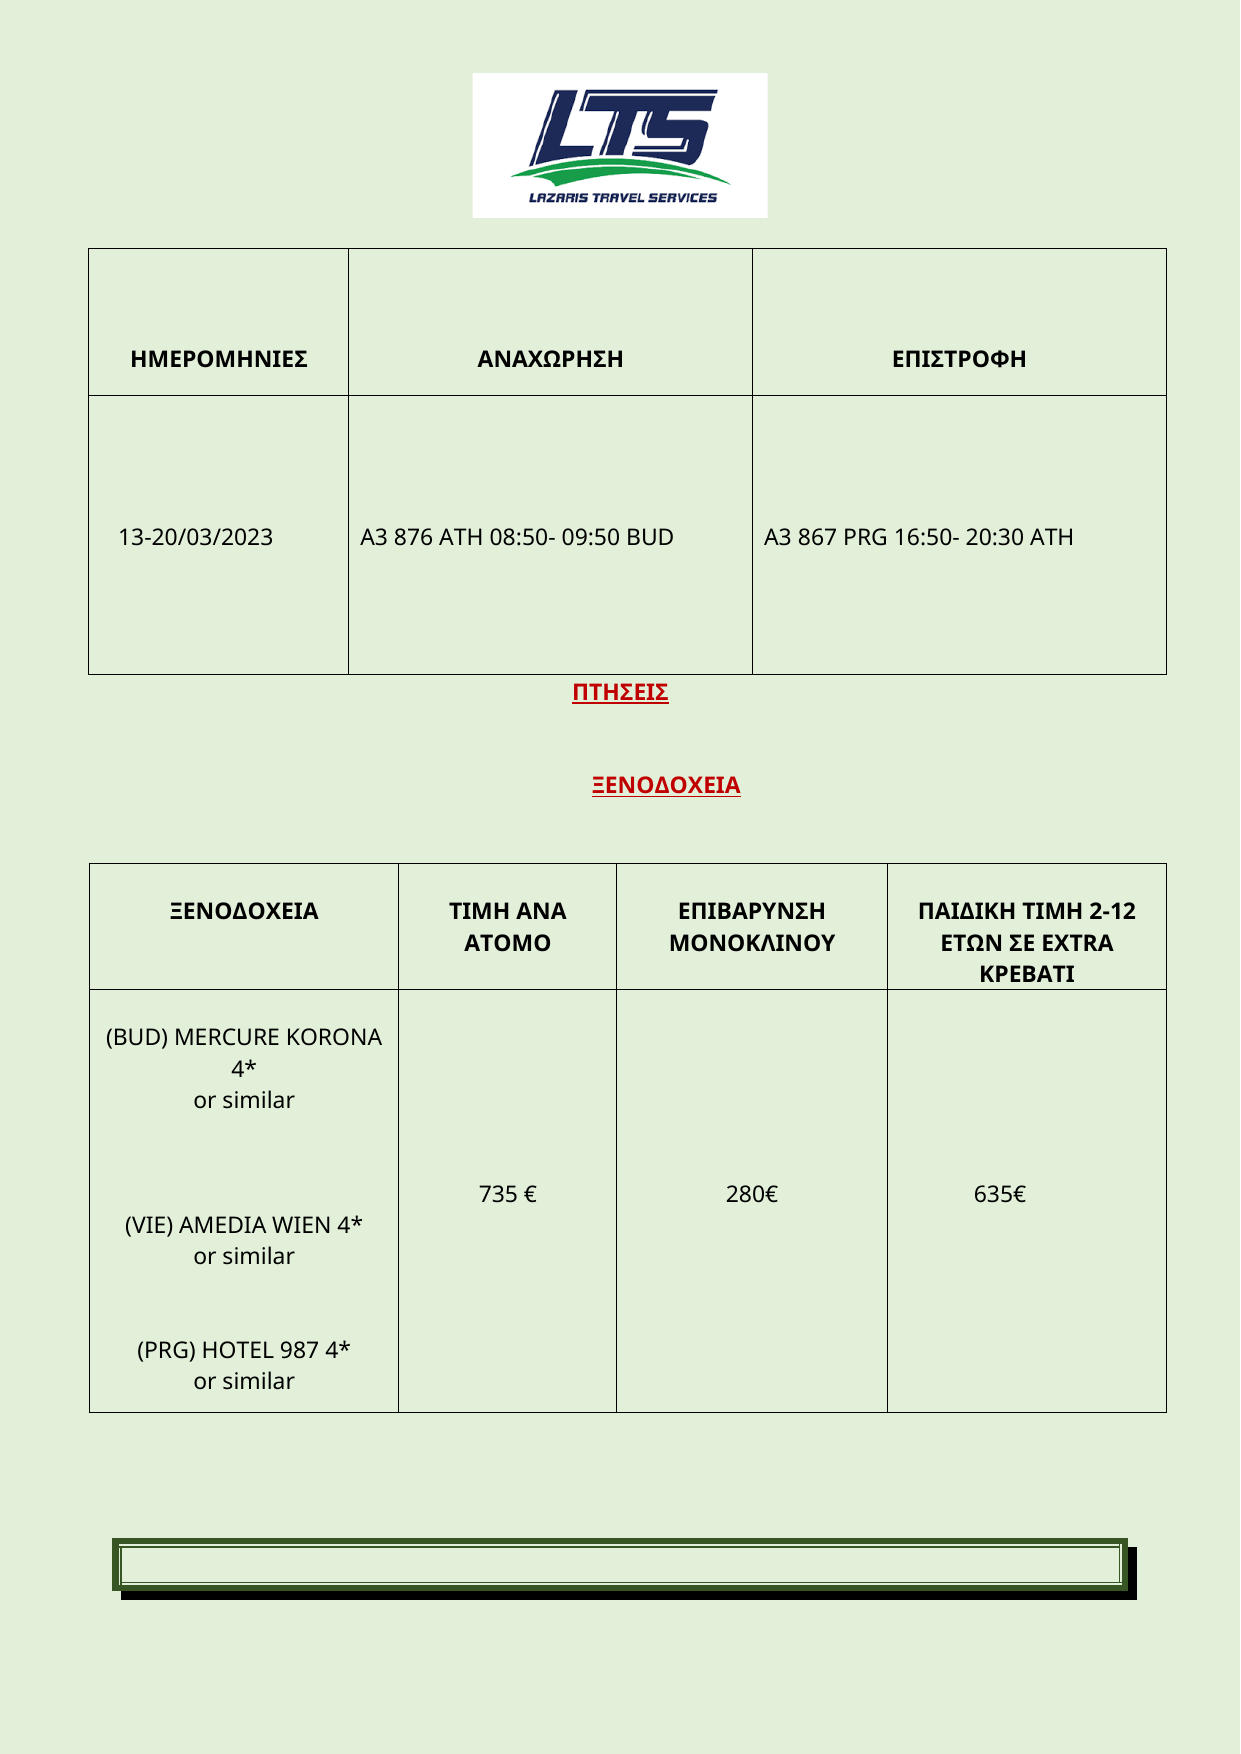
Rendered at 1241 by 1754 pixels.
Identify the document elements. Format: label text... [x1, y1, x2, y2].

picture [472, 73, 768, 218]
table_header ΕΠΙΣΤΡΟΦΗ [753, 249, 1166, 395]
table_header ΞΕΝΟΔΟΧΕΙΑ [90, 864, 398, 989]
table_cell A3 867 PRG 16:50- 20:30 ATH [753, 396, 1166, 674]
table_cell 735 € [399, 990, 616, 1412]
text ΠΤΗΣΕΙΣ [89, 675, 1152, 707]
table_cell Α3 876 ATH 08:50- 09:50 BUD [349, 396, 752, 674]
table_cell 635€ [888, 990, 1166, 1412]
table_header ΑΝΑΧΩΡΗΣΗ [349, 249, 752, 395]
table_cell 13-20/03/2023 [89, 396, 348, 674]
table_header ΗΜΕΡΟΜΗΝΙΕΣ [89, 249, 348, 395]
text ΞΕΝΟΔΟΧΕΙΑ [89, 769, 1152, 800]
table_header ΤΙΜΗ ΑΝΑ ΑΤΟΜΟ [399, 864, 616, 989]
table_cell 280€ [617, 990, 887, 1412]
table_header ΕΠΙΒΑΡΥΝΣΗ ΜΟΝΟΚΛΙΝΟΥ [617, 864, 887, 989]
table_header ΠΑΙΔΙΚΗ ΤΙΜΗ 2-12 ΕΤΩΝ ΣΕ EXTRA ΚΡΕΒΑΤΙ [888, 864, 1166, 989]
table_cell (BUD) MERCURE KORONA 4* or similar (VIE) AMEDIA WIEN 4* or similar (PRG) HOTEL 987 4* or similar [90, 990, 398, 1412]
